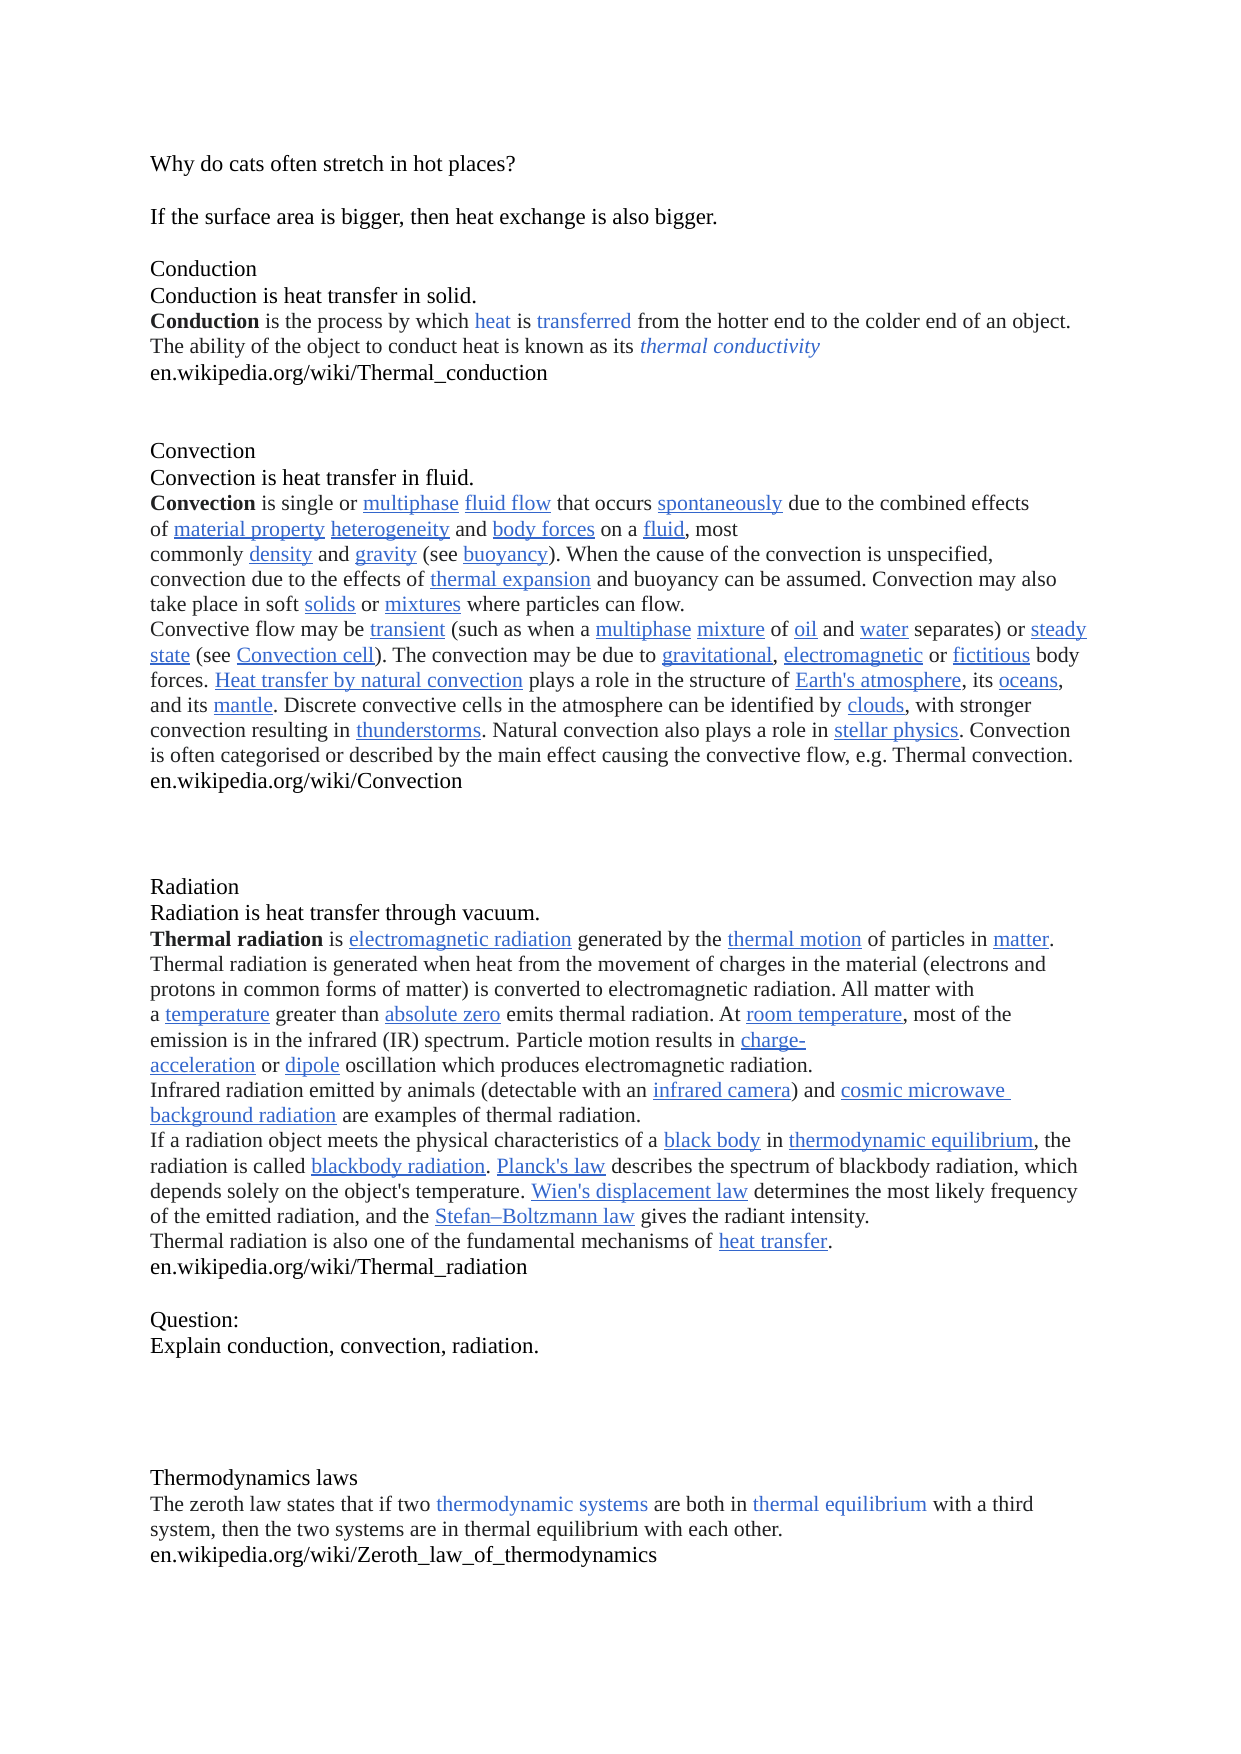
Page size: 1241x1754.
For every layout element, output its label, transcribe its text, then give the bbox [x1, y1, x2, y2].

text en.wikipedia.org/wiki/Thermal_conduction [150, 358, 1090, 385]
text en.wikipedia.org/wiki/Zeroth_law_of_thermodynamics [150, 1541, 1090, 1567]
text Radiation is heat transfer through vacuum. [150, 899, 1090, 926]
text If a radiation object meets the physical characteristics of a black body in thermodynamic equilibrium, the radiation is called blackbody radiation. Planck's law describes the spectrum of blackbody radiation, which depends solely on the object's temperature. Wien's displacement law determines the most likely frequency of the emitted radiation, and the Stefan–Boltzmann law gives the radiant intensity. [150, 1127, 1090, 1228]
text Infrared radiation emitted by animals (detectable with an infrared camera) and cosmic microwave background radiation are examples of thermal radiation. [150, 1077, 1090, 1127]
text en.wikipedia.org/wiki/Thermal_radiation [150, 1253, 1090, 1280]
text Convective flow may be transient (such as when a multiphase mixture of oil and water separates) or steady state (see Convection cell). The convection may be due to gravitational, electromagnetic or fictitious body forces. Heat transfer by natural convection plays a role in the structure of Earth's atmosphere, its oceans, and its mantle. Discrete convective cells in the atmosphere can be identified by clouds, with stronger convection resulting in thunderstorms. Natural convection also plays a role in stellar physics. Convection is often categorised or described by the main effect causing the convective flow, e.g. Thermal convection. [150, 616, 1090, 768]
text Explain conduction, convection, radiation. [150, 1332, 1090, 1359]
text Why do cats often stretch in hot places? [150, 150, 1090, 176]
text Conduction is heat transfer in solid. [150, 282, 1090, 308]
text Radiation [150, 873, 1090, 899]
text Conduction [150, 255, 1090, 282]
text Thermal radiation is electromagnetic radiation generated by the thermal motion of particles in matter. Thermal radiation is generated when heat from the movement of charges in the material (electrons and protons in common forms of matter) is converted to electromagnetic radiation. All matter with a temperature greater than absolute zero emits thermal radiation. At room temperature, most of the emission is in the infrared (IR) spectrum. Particle motion results in charge-acceleration or dipole oscillation which produces electromagnetic radiation. [150, 926, 1090, 1077]
text Convection is heat transfer in fluid. [150, 464, 1090, 490]
text Thermal radiation is also one of the fundamental mechanisms of heat transfer. [150, 1228, 1090, 1253]
text Convection is single or multiphase fluid flow that occurs spontaneously due to the combined effects of material property heterogeneity and body forces on a fluid, most commonly density and gravity (see buoyancy). When the cause of the convection is unspecified, convection due to the effects of thermal expansion and buoyancy can be assumed. Convection may also take place in soft solids or mixtures where particles can flow. [150, 490, 1090, 616]
text The zeroth law states that if two thermodynamic systems are both in thermal equilibrium with a third system, then the two systems are in thermal equilibrium with each other. [783, 1491, 1090, 1541]
text Convection [150, 438, 1090, 464]
text Thermodynamics laws [150, 1464, 1090, 1491]
text If the surface area is bigger, then heat exchange is also bigger. [150, 203, 1090, 229]
text Conduction is the process by which heat is transferred from the hotter end to the colder end of an object. The ability of the object to conduct heat is known as its thermal conductivity [820, 308, 1090, 358]
text en.wikipedia.org/wiki/Convection [150, 768, 1090, 794]
text Question: [150, 1306, 1090, 1332]
